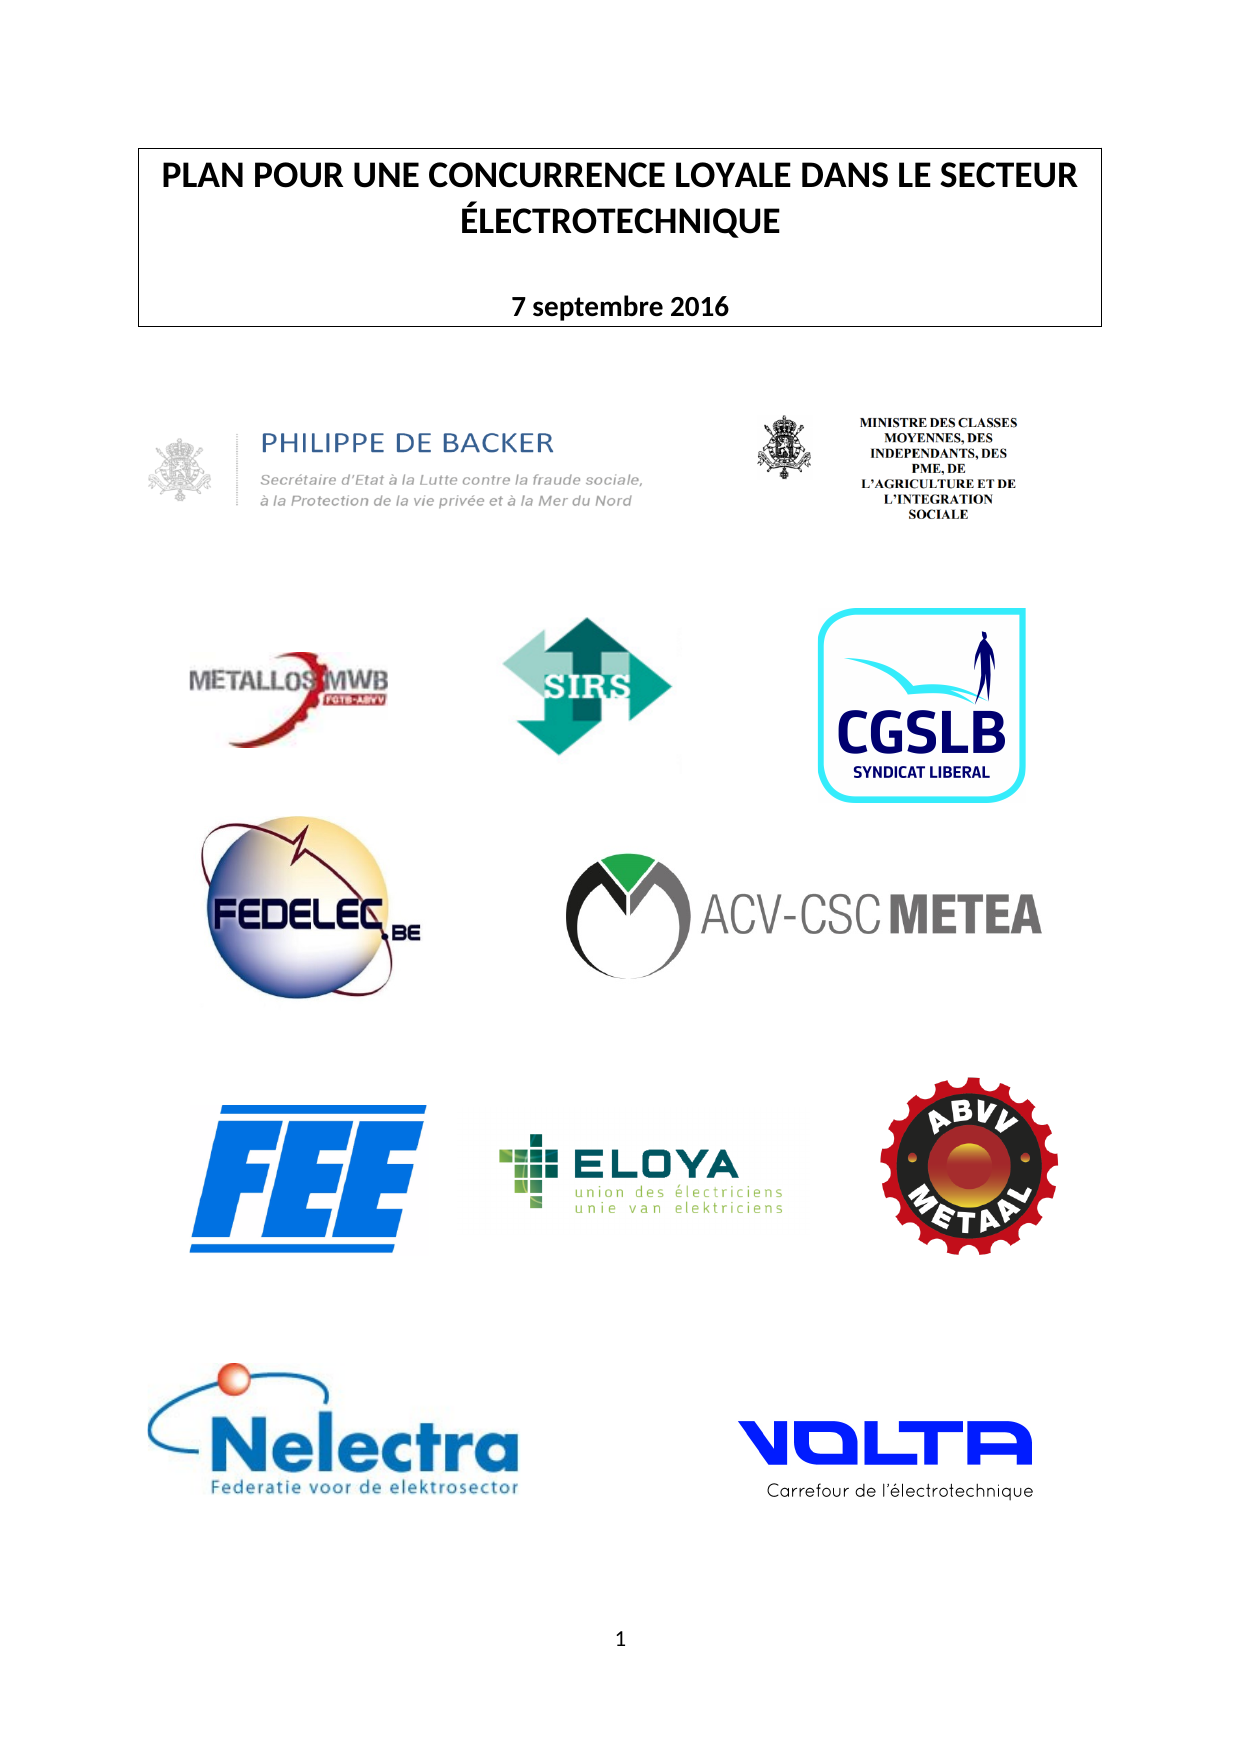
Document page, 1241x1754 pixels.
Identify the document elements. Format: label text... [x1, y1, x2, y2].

picture [757, 411, 1035, 523]
text PLAN POUR UNE CONCURRENCE LOYALE DANS LE SECTEUR ÉLECTROTECHNIQUE [139, 149, 1101, 242]
picture [549, 835, 1058, 997]
picture [193, 816, 429, 1025]
picture [123, 398, 667, 545]
picture [817, 608, 1026, 803]
picture [489, 609, 683, 774]
picture [878, 1075, 1060, 1257]
picture [734, 1416, 1036, 1506]
picture [189, 652, 388, 748]
picture [189, 1105, 429, 1256]
text 7 septembre 2016 [139, 285, 1101, 326]
picture [147, 1363, 548, 1507]
